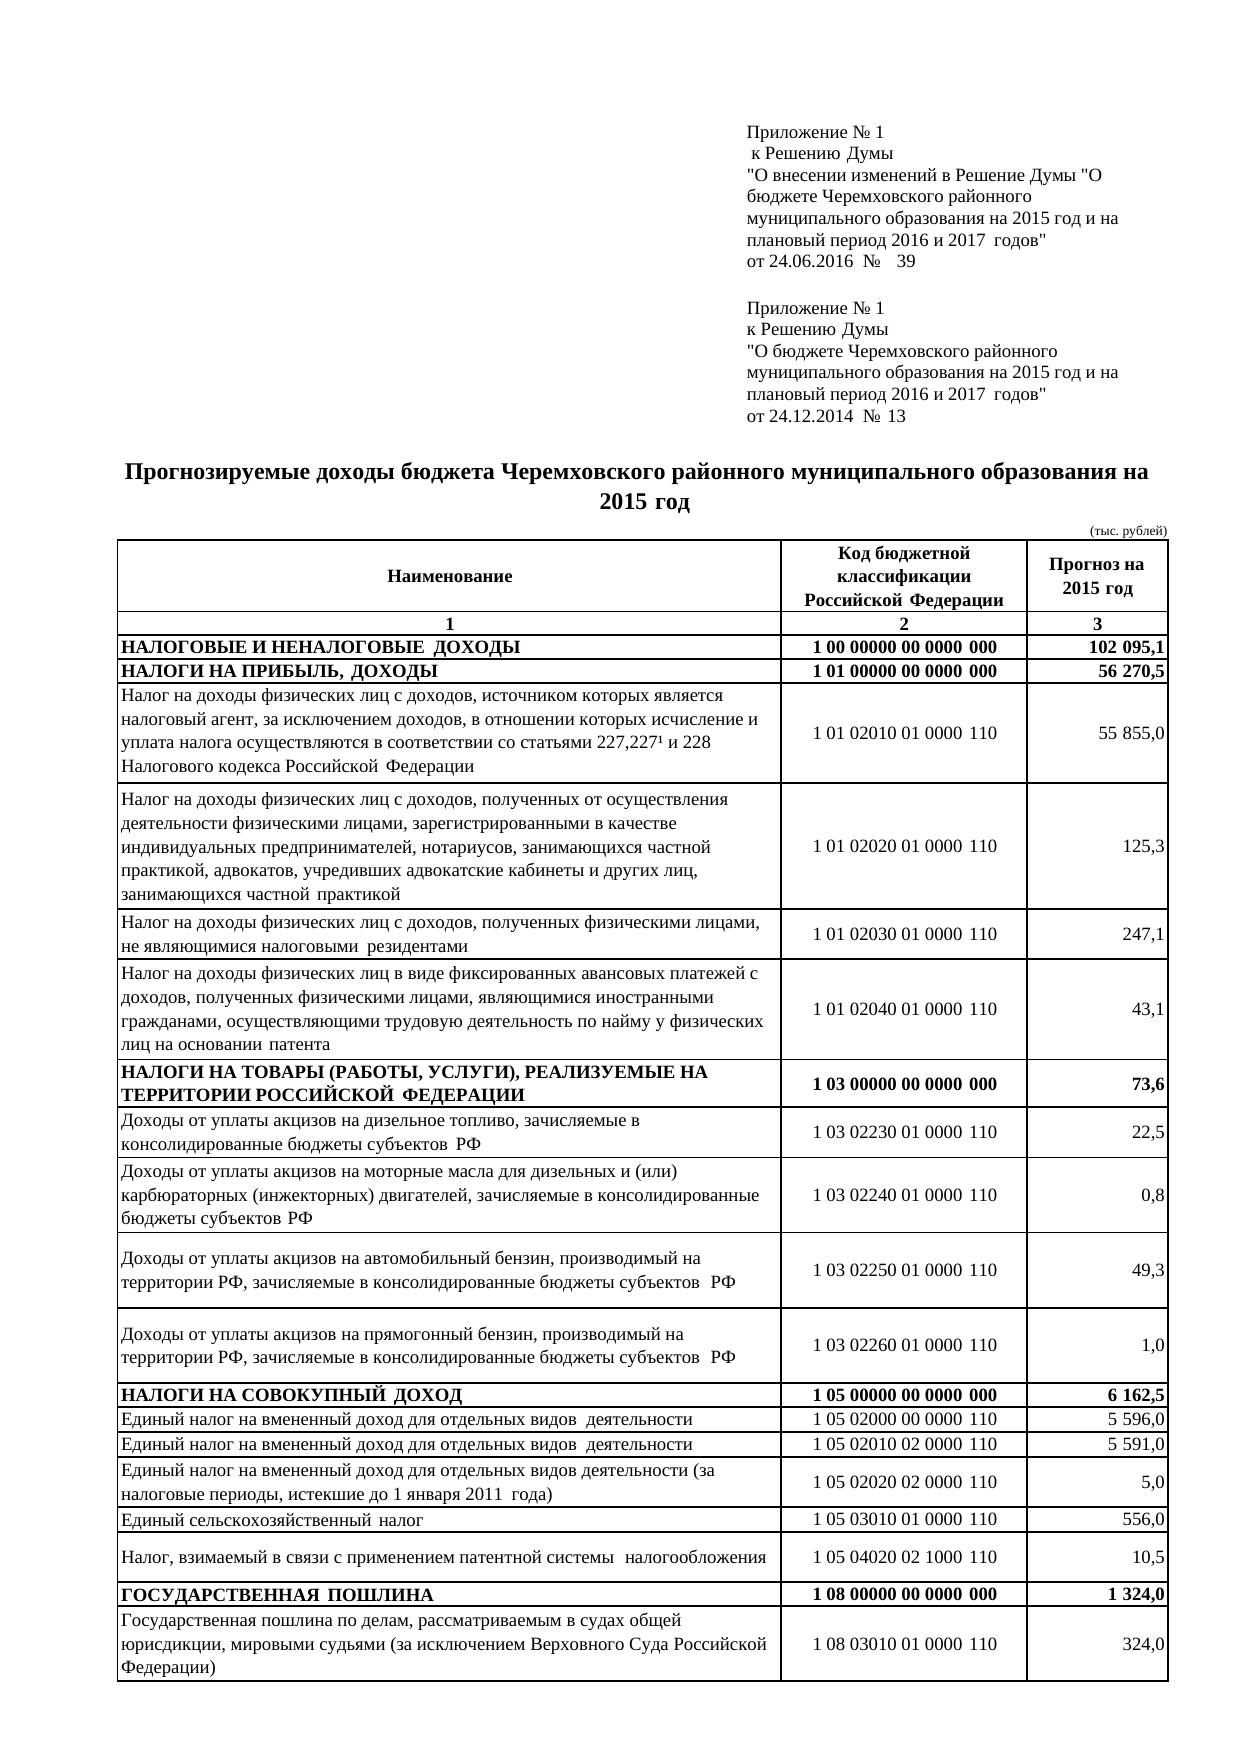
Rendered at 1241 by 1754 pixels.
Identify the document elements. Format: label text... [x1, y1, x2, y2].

table_header Код бюджетной классификации Российской Федерации [782, 541, 1026, 611]
table_cell 1 03 00000 00 0000 000 [782, 1060, 1026, 1106]
table_cell 22,5 [1028, 1108, 1167, 1156]
table_cell 1,0 [1028, 1309, 1167, 1382]
table_cell 1 05 02020 02 0000 110 [782, 1458, 1026, 1506]
table_cell 1 01 00000 00 0000 000 [782, 660, 1026, 682]
table_cell Доходы от уплаты акцизов на моторные масла для дизельных и (или) карбюраторных (инжекторных) двигателей, зачисляемые в консолидированные бюджеты субъектов РФ [118, 1158, 780, 1232]
table_cell Налог на доходы физических лиц в виде фиксированных авансовых платежей с доходов, полученных физическими лицами, являющимися иностранными гражданами, осуществляющими трудовую деятельность по найму у физических лиц на основании патента [118, 960, 780, 1058]
table_cell 55 855,0 [1028, 684, 1167, 782]
table_cell 5 591,0 [1028, 1433, 1167, 1456]
table_cell НАЛОГОВЫЕ И НЕНАЛОГОВЫЕ ДОХОДЫ [118, 636, 780, 658]
table_cell Налог на доходы физических лиц с доходов, полученных от осуществления деятельности физическими лицами, зарегистрированными в качестве индивидуальных предпринимателей, нотариусов, занимающихся частной практикой, адвокатов, учредивших адвокатские кабинеты и других лиц, занимающихся частной практикой [118, 784, 780, 908]
table_cell 5 596,0 [1028, 1408, 1167, 1431]
table_cell 43,1 [1028, 960, 1167, 1058]
table_cell 1 324,0 [1028, 1583, 1167, 1605]
text Приложение № 1 к Решению Думы [746, 121, 894, 164]
table_cell 1 03 02260 01 0000 110 [782, 1309, 1026, 1382]
table_header Прогноз на 2015 год [1028, 541, 1167, 611]
text "О внесении изменений в Решение Думы "О бюджете Черемховского районного муниципального образования на 2015 год и на плановый период 2016 и 2017 годов" [747, 164, 1161, 250]
table_cell 1 03 02240 01 0000 110 [782, 1158, 1026, 1232]
table_cell 1 05 02000 00 0000 110 [782, 1408, 1026, 1431]
table_cell 1 00 00000 00 0000 000 [782, 636, 1026, 658]
table_cell 1 08 00000 00 0000 000 [782, 1583, 1026, 1605]
table_cell 73,6 [1028, 1060, 1167, 1106]
table_cell 1 08 03010 01 0000 110 [782, 1607, 1026, 1680]
table_cell Единый налог на вмененный доход для отдельных видов деятельности [118, 1408, 780, 1431]
table_cell 324,0 [1028, 1607, 1167, 1680]
table_cell Государственная пошлина по делам, рассматриваемым в судах общей юрисдикции, мировыми судьями (за исключением Верховного Суда Российской Федерации) [118, 1607, 780, 1680]
table_cell 1 03 02230 01 0000 110 [782, 1108, 1026, 1156]
table_cell НАЛОГИ НА ТОВАРЫ (РАБОТЫ, УСЛУГИ), РЕАЛИЗУЕМЫЕ НА ТЕРРИТОРИИ РОССИЙСКОЙ ФЕДЕРАЦИИ [118, 1060, 780, 1106]
table_cell 0,8 [1028, 1158, 1167, 1232]
table_cell НАЛОГИ НА СОВОКУПНЫЙ ДОХОД [118, 1384, 780, 1406]
table_cell 247,1 [1028, 910, 1167, 958]
table_cell 1 01 02040 01 0000 110 [782, 960, 1026, 1058]
table_cell 5,0 [1028, 1458, 1167, 1506]
table_cell Единый налог на вмененный доход для отдельных видов деятельности [118, 1433, 780, 1456]
table_cell 1 03 02250 01 0000 110 [782, 1233, 1026, 1307]
table_cell 125,3 [1028, 784, 1167, 908]
table_cell Доходы от уплаты акцизов на автомобильный бензин, производимый на территории РФ, зачисляемые в консолидированные бюджеты субъектов РФ [118, 1233, 780, 1307]
table_cell 1 05 03010 01 0000 110 [782, 1508, 1026, 1531]
table_cell Единый сельскохозяйственный налог [118, 1508, 780, 1531]
text от 24.12.2014 № 13 [747, 405, 1161, 426]
text от 24.06.2016 № 39 [747, 250, 1161, 272]
table_cell Доходы от уплаты акцизов на прямогонный бензин, производимый на территории РФ, зачисляемые в консолидированные бюджеты субъектов РФ [118, 1309, 780, 1382]
table_cell 556,0 [1028, 1508, 1167, 1531]
table_cell 1 05 04020 02 1000 110 [782, 1533, 1026, 1581]
table_cell 1 [118, 612, 780, 634]
table_cell 3 [1028, 612, 1167, 634]
table_cell 6 162,5 [1028, 1384, 1167, 1406]
text Приложение № 1 к Решению Думы [747, 297, 891, 340]
table_cell 1 05 02010 02 0000 110 [782, 1433, 1026, 1456]
table_cell Налог на доходы физических лиц с доходов, источником которых является налоговый агент, за исключением доходов, в отношении которых исчисление и уплата налога осуществляются в соответствии со статьями 227,227¹ и 228 Налогового кодекса Российской Федерации [118, 684, 780, 782]
text (тыс. рублей) [106, 522, 1167, 538]
table_cell 10,5 [1028, 1533, 1167, 1581]
table_cell Доходы от уплаты акцизов на дизельное топливо, зачисляемые в консолидированные бюджеты субъектов РФ [118, 1108, 780, 1156]
table_cell Единый налог на вмененный доход для отдельных видов деятельности (за налоговые периоды, истекшие до 1 января 2011 года) [118, 1458, 780, 1506]
table_cell 102 095,1 [1028, 636, 1167, 658]
table_cell 49,3 [1028, 1233, 1167, 1307]
table_cell НАЛОГИ НА ПРИБЫЛЬ, ДОХОДЫ [118, 660, 780, 682]
table_cell Налог на доходы физических лиц с доходов, полученных физическими лицами, не являющимися налоговыми резидентами [118, 910, 780, 958]
table_cell 1 01 02030 01 0000 110 [782, 910, 1026, 958]
text Прогнозируемые доходы бюджета Черемховского районного муниципального образования на 2015 год [124, 457, 1161, 515]
table_cell 1 01 02020 01 0000 110 [782, 784, 1026, 908]
table_cell ГОСУДАРСТВЕННАЯ ПОШЛИНА [118, 1583, 780, 1605]
table_header Наименование [118, 541, 780, 611]
text "О бюджете Черемховского районного муниципального образования на 2015 год и на плановый период 2016 и 2017 годов" [747, 340, 1161, 405]
table_cell 56 270,5 [1028, 660, 1167, 682]
table_cell Налог, взимаемый в связи с применением патентной системы налогообложения [118, 1533, 780, 1581]
table_cell 1 05 00000 00 0000 000 [782, 1384, 1026, 1406]
table_cell 1 01 02010 01 0000 110 [782, 684, 1026, 782]
table_cell 2 [782, 612, 1026, 634]
